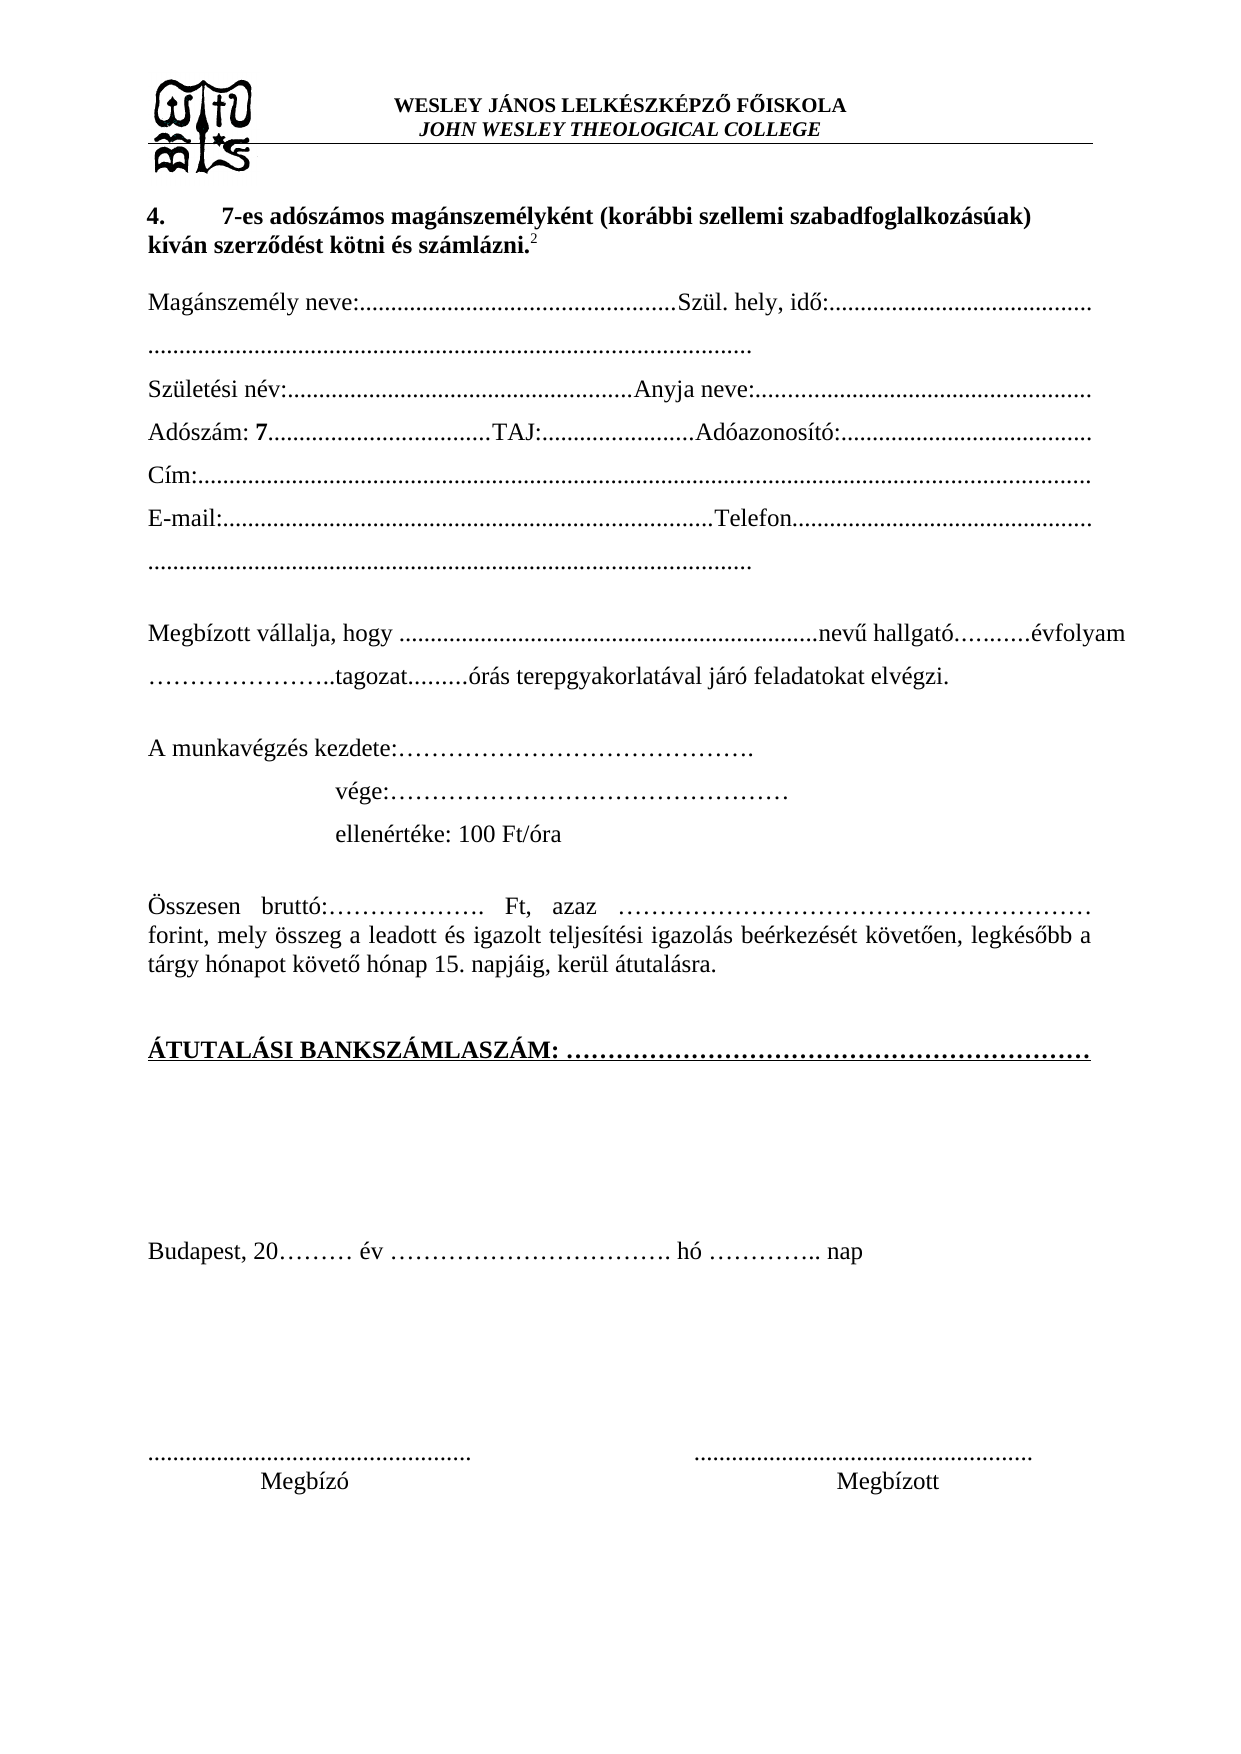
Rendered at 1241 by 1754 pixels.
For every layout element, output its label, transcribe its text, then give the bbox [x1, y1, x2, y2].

text ÁTUTALÁSI BANKSZÁMLASZÁM: ……………………………………………………… [148, 1035, 1093, 1064]
text Megbízó Megbízott [148, 1466, 1093, 1495]
text Cím: [148, 460, 1093, 489]
text vége:………………………………………… [148, 776, 1093, 805]
text E-mail: Telefon [148, 503, 1093, 575]
text Adószám: 7 TAJ: Adóazonosító: [148, 417, 1093, 446]
picture [147, 72, 260, 186]
text …………………..tagozat órás terepgyakorlatával járó feladatokat elvégzi. [148, 661, 1093, 690]
text Magánszemély neve: Szül. hely, idő: [148, 287, 1093, 359]
text Megbízott vállalja, hogy nevű hallgató évfolyam [148, 618, 1093, 647]
text A munkavégzés kezdete:……………………………………. [148, 733, 1093, 762]
text Születési név: Anyja neve: [148, 374, 1093, 402]
text Budapest, 20……… év ……………………………. hó ………….. nap [148, 1236, 1093, 1265]
list 7-es adószámos magánszemélyként (korábbi szellemi szabadfoglalkozásúak) kíván szerződést kötni és számlázni.2 [146, 201, 1093, 259]
text Összesen bruttó:………………. Ft, azaz …………………………………………………forint, mely összeg a leadott és igazolt teljesítési igazolás beérkezését követően, legkésőbb a tárgy hónapot követő hónap 15. napjáig, kerül átutalásra. [148, 891, 1093, 977]
text ellenértéke: 100 Ft/óra [148, 819, 1093, 848]
